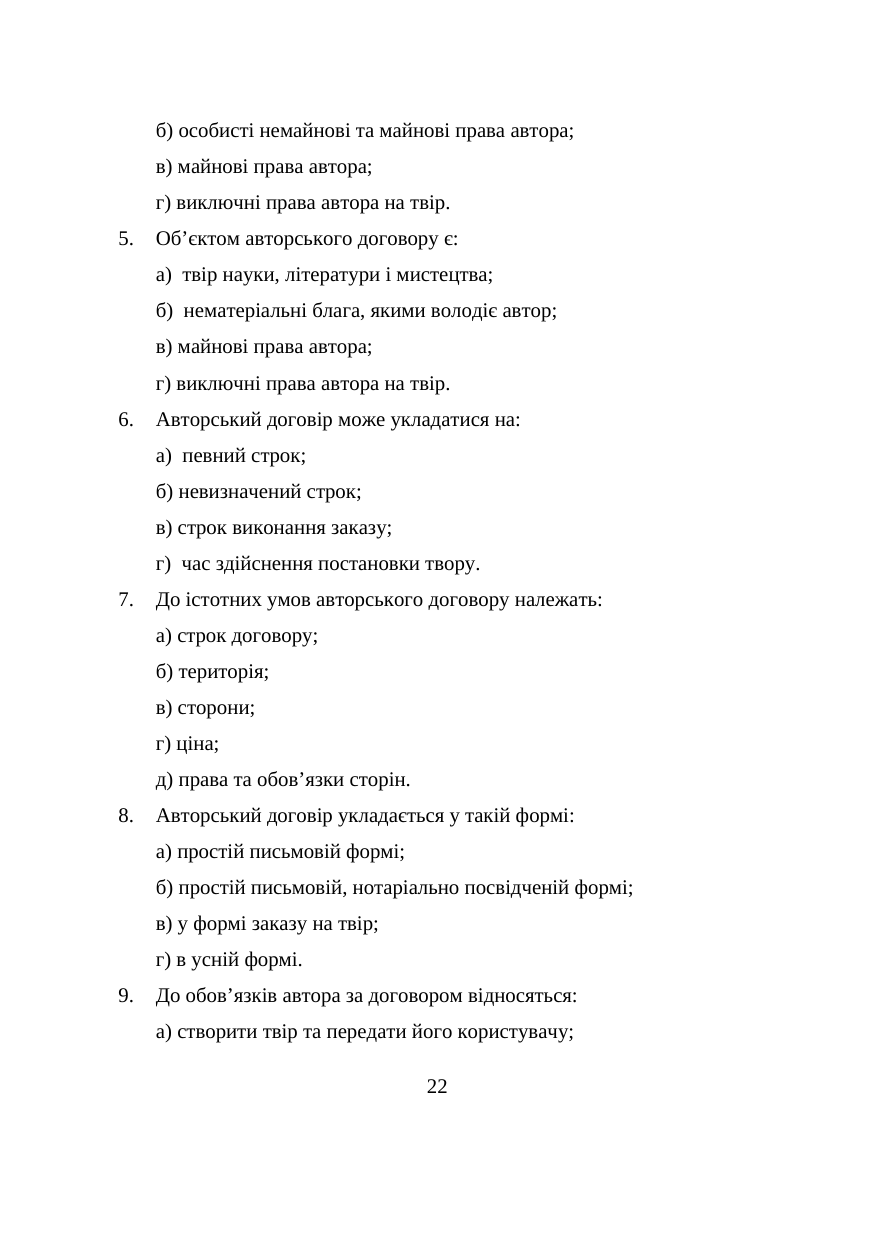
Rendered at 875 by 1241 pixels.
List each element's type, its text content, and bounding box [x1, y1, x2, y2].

list До істотних умов авторського договору належать: [118, 587, 756, 611]
text в) майнові права автора; [156, 154, 756, 178]
text г) ціна; [156, 731, 756, 755]
text а) строк договору; [156, 623, 756, 647]
text в) строк виконання заказу; [156, 514, 756, 539]
text в) у формі заказу на твір; [156, 911, 756, 935]
text б) територія; [156, 659, 756, 683]
list До обов’язків автора за договором відносяться: [118, 983, 756, 1007]
text г) час здійснення постановки твору. [156, 551, 756, 575]
text в) майнові права автора; [156, 334, 756, 358]
text а) створити твір та передати його користувачу; [156, 1019, 756, 1043]
list Авторський договір може укладатися на: [118, 406, 756, 431]
text б) простій письмовій, нотаріально посвідченій формі; [156, 875, 756, 899]
text г) в усній формі. [156, 947, 756, 971]
text б) особисті немайнові та майнові права автора; [156, 118, 756, 142]
text б) невизначений строк; [156, 478, 756, 503]
text б) нематеріальні блага, якими володіє автор; [156, 298, 756, 322]
list Авторський договір укладається у такій формі: [118, 803, 756, 827]
text д) права та обов’язки сторін. [156, 767, 756, 791]
list Об’єктом авторського договору є: [118, 226, 756, 250]
text а) певний строк; [156, 442, 756, 467]
text г) виключні права автора на твір. [156, 190, 756, 214]
text г) виключні права автора на твір. [156, 370, 756, 394]
text а) твір науки, літератури і мистецтва; [156, 262, 756, 286]
text а) простій письмовій формі; [156, 839, 756, 863]
text в) сторони; [156, 695, 756, 719]
